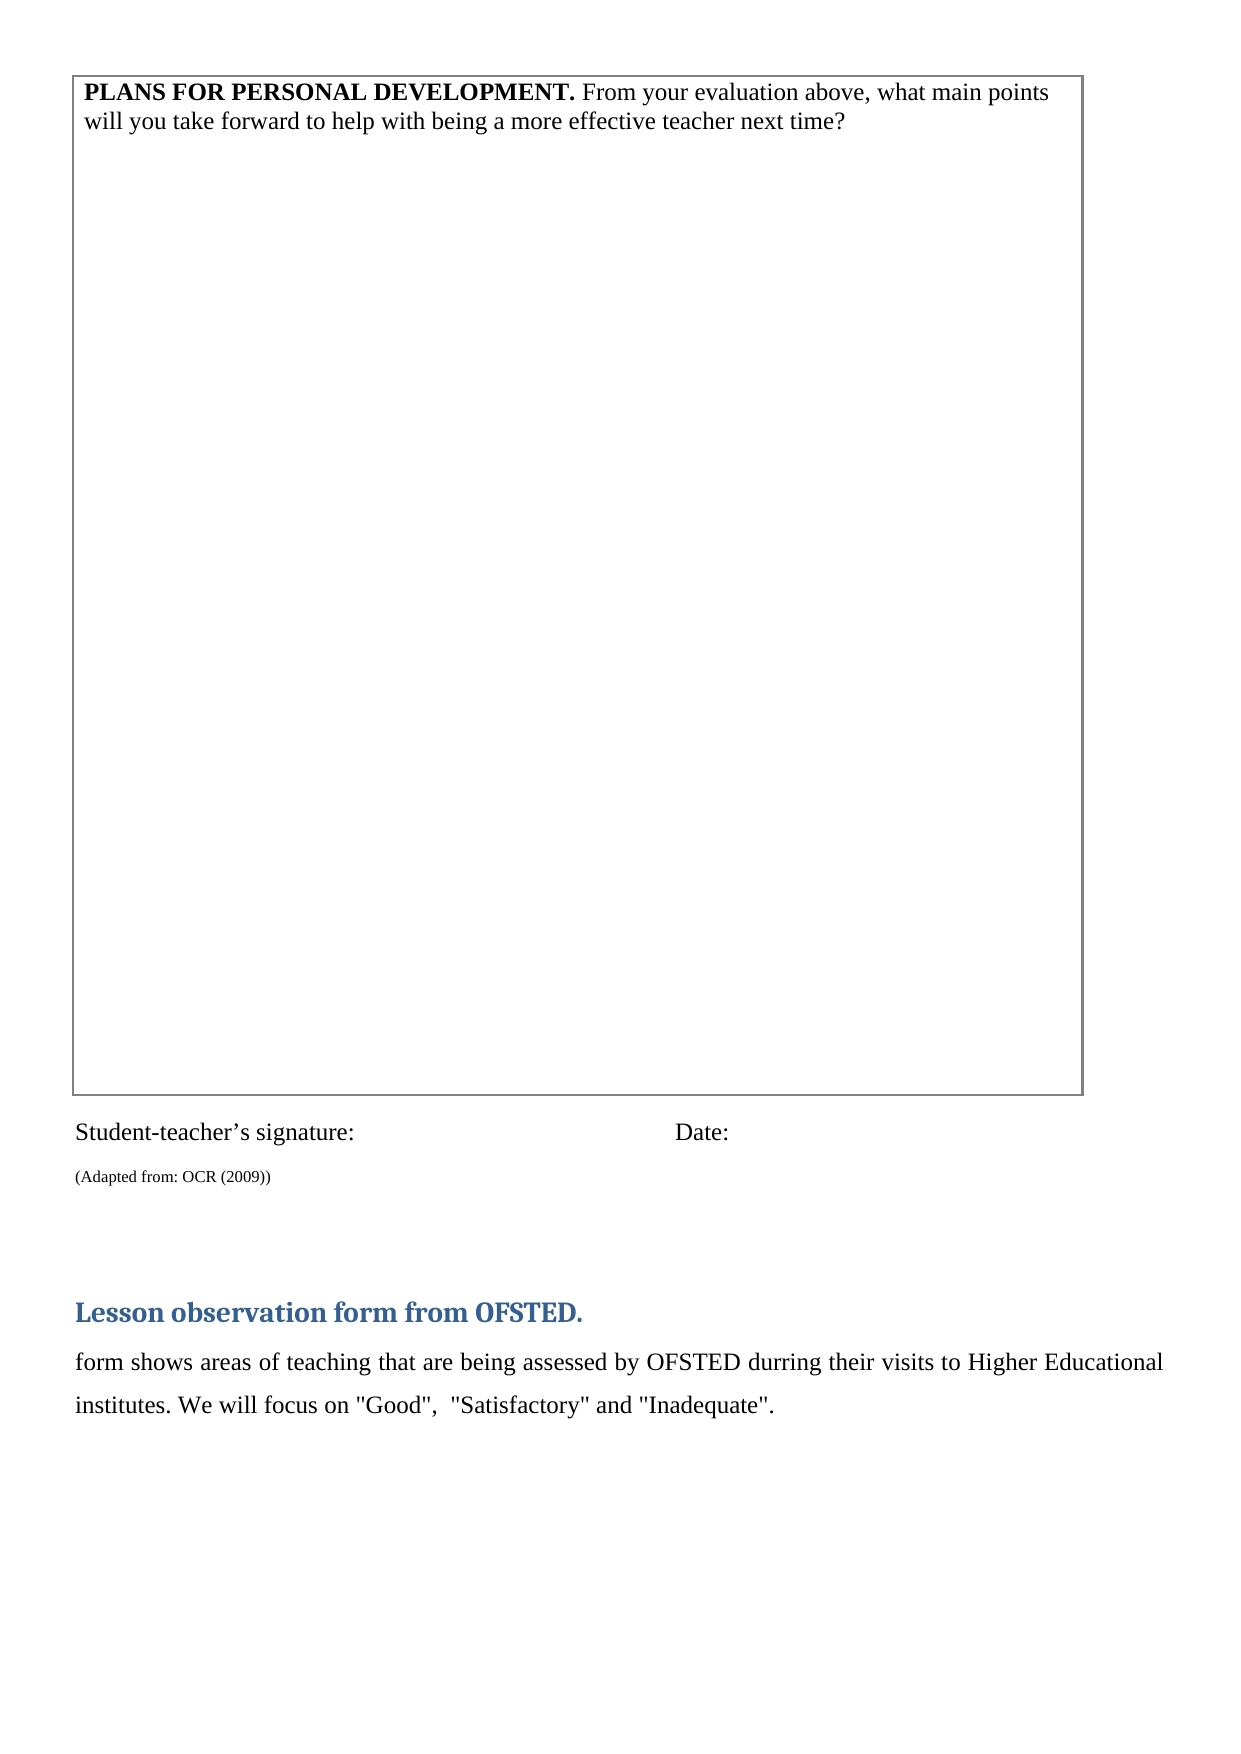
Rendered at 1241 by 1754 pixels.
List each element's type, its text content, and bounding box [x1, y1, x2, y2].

text Student-teacher’s signature: Date: [75, 1117, 1165, 1146]
text (Adapted from: OCR (2009)) [75, 1166, 1165, 1186]
text form shows areas of teaching that are being assessed by OFSTED durring their visits to Higher Educational institutes. We will focus on "Good", "Satisfactory" and "Inadequate". [75, 1347, 1165, 1419]
subtitle Lesson observation form from OFSTED. [75, 1296, 1165, 1330]
table_header PLANS FOR PERSONAL DEVELOPMENT. From your evaluation above, what main points will you take forward to help with being a more effective teacher next time? [74, 77, 1081, 1094]
